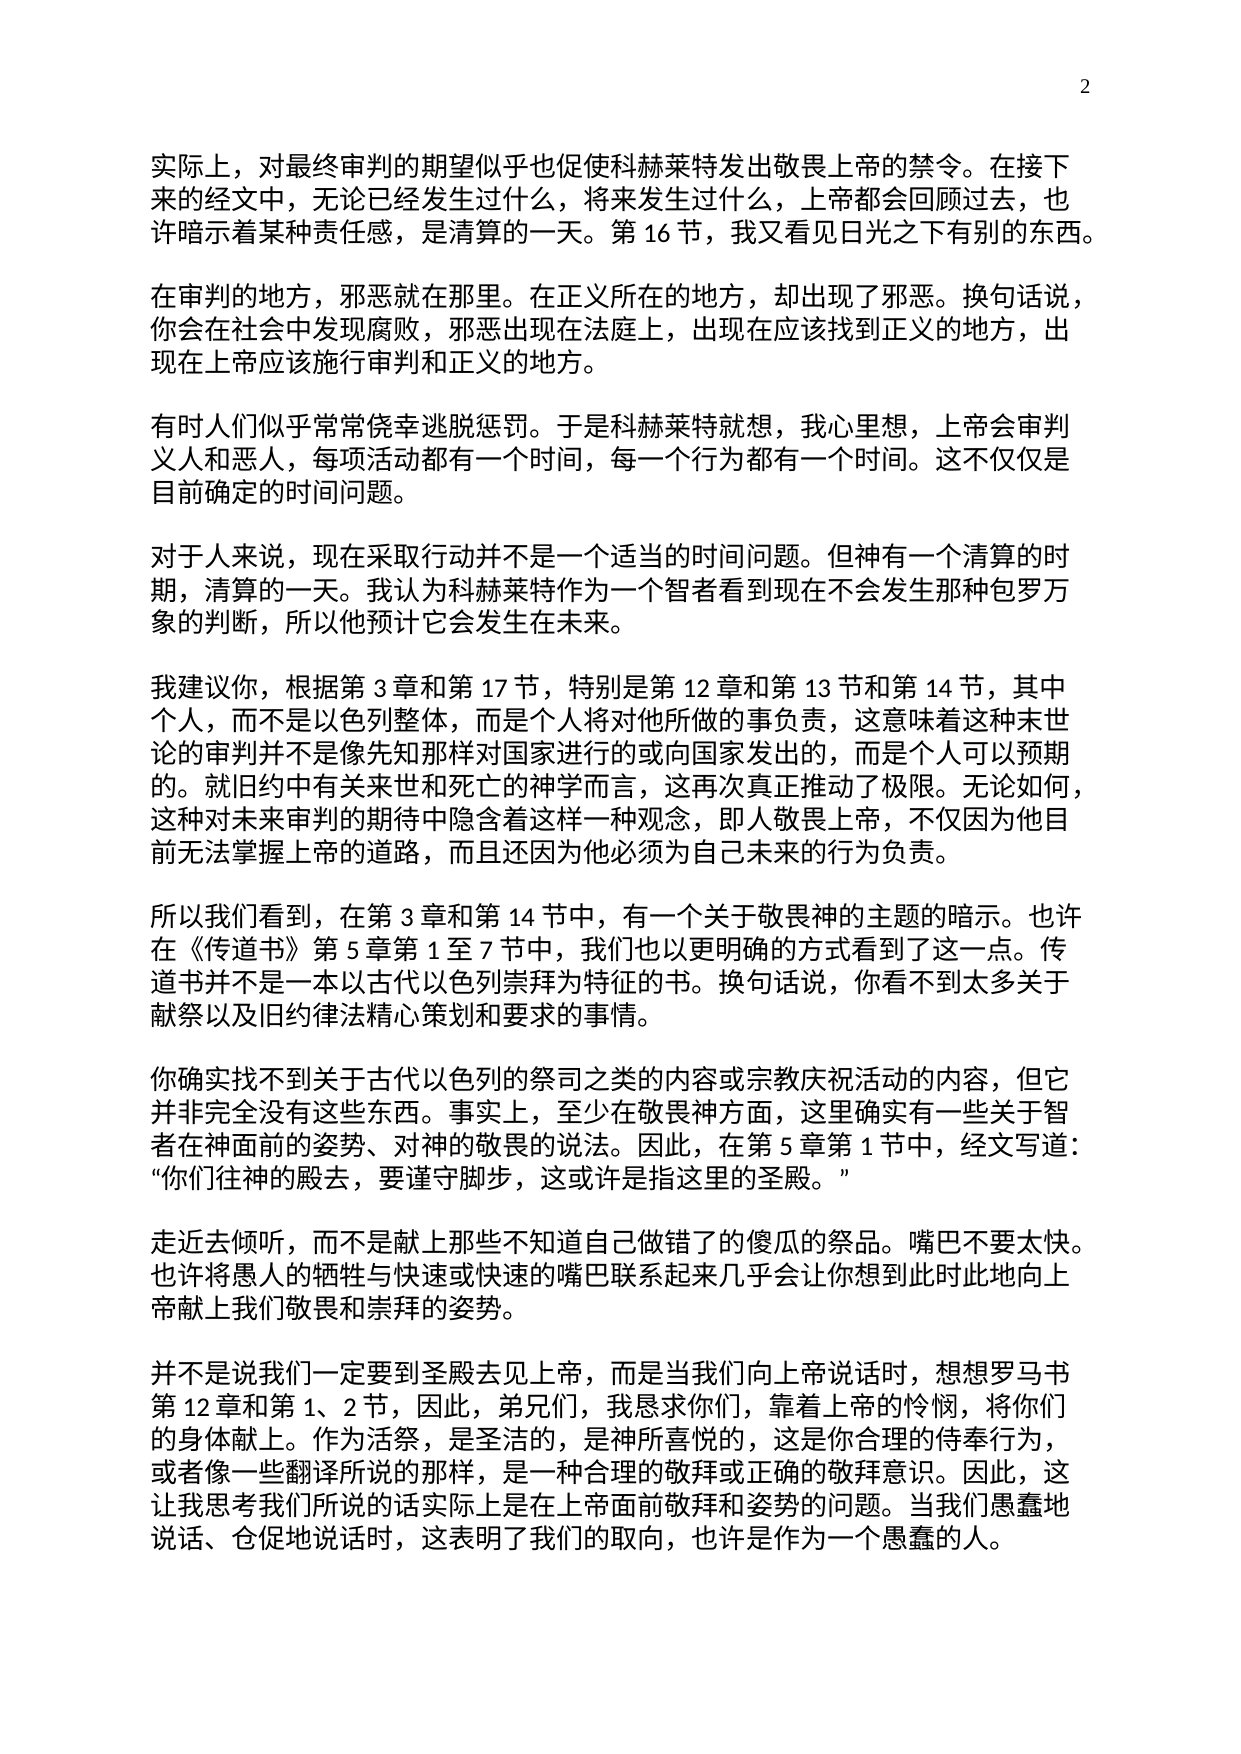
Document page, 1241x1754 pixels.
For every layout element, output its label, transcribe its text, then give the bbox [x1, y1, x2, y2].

text 实际上，对最终审判的期望似乎也促使科赫莱特发出敬畏上帝的禁令。在接下来的经文中，无论已经发生过什么，将来发生过什么，上帝都会回顾过去，也许暗示着某种责任感，是清算的一天。第16节，我又看见日光之下有别的东西。 [150, 150, 1090, 249]
text 在审判的地方，邪恶就在那里。在正义所在的地方，却出现了邪恶。换句话说，你会在社会中发现腐败，邪恶出现在法庭上，出现在应该找到正义的地方，出现在上帝应该施行审判和正义的地方。 [150, 280, 1090, 379]
text 所以我们看到，在第 3 章和第 14 节中，有一个关于敬畏神的主题的暗示。也许在《传道书》第 5 章第 1 至 7 节中，我们也以更明确的方式看到了这一点。传道书并不是一本以古代以色列崇拜为特征的书。换句话说，你看不到太多关于献祭以及旧约律法精心策划和要求的事情。 [150, 900, 1090, 1032]
text 走近去倾听，而不是献上那些不知道自己做错了的傻瓜的祭品。嘴巴不要太快。也许将愚人的牺牲与快速或快速的嘴巴联系起来几乎会让你想到此时此地向上帝献上我们敬畏和崇拜的姿势。 [150, 1227, 1090, 1326]
text 我建议你，根据第 3 章和第 17 节，特别是第 12 章和第 13 节和第 14 节，其中个人，而不是以色列整体，而是个人将对他所做的事负责，这意味着这种末世论的审判并不是像先知那样对国家进行的或向国家发出的，而是个人可以预期的。就旧约中有关来世和死亡的神学而言，这再次真正推动了极限。无论如何，这种对未来审判的期待中隐含着这样一种观念，即人敬畏上帝，不仅因为他目前无法掌握上帝的道路，而且还因为他必须为自己未来的行为负责。 [150, 671, 1090, 869]
text 并不是说我们一定要到圣殿去见上帝，而是当我们向上帝说话时，想想罗马书第12章和第1、2节，因此，弟兄们，我恳求你们，靠着上帝的怜悯，将你们的身体献上。作为活祭，是圣洁的，是神所喜悦的，这是你合理的侍奉行为，或者像一些翻译所说的那样，是一种合理的敬拜或正确的敬拜意识。因此，这让我思考我们所说的话实际上是在上帝面前敬拜和姿势的问题。当我们愚蠢地说话、仓促地说话时，这表明了我们的取向，也许是作为一个愚蠢的人。 [150, 1357, 1090, 1555]
text 对于人来说，现在采取行动并不是一个适当的时间问题。但神有一个清算的时期，清算的一天。我认为科赫莱特作为一个智者看到现在不会发生那种包罗万象的判断，所以他预计它会发生在未来。 [150, 541, 1090, 640]
text 有时人们似乎常常侥幸逃脱惩罚。于是科赫莱特就想，我心里想，上帝会审判义人和恶人，每项活动都有一个时间，每一个行为都有一个时间。这不仅仅是目前确定的时间问题。 [150, 410, 1090, 509]
text 你确实找不到关于古代以色列的祭司之类的内容或宗教庆祝活动的内容，但它并非完全没有这些东西。事实上，至少在敬畏神方面，这里确实有一些关于智者在神面前的姿势、对神的敬畏的说法。因此，在第 5 章第 1 节中，经文写道：“你们往神的殿去，要谨守脚步，这或许是指这里的圣殿。” [150, 1063, 1090, 1195]
